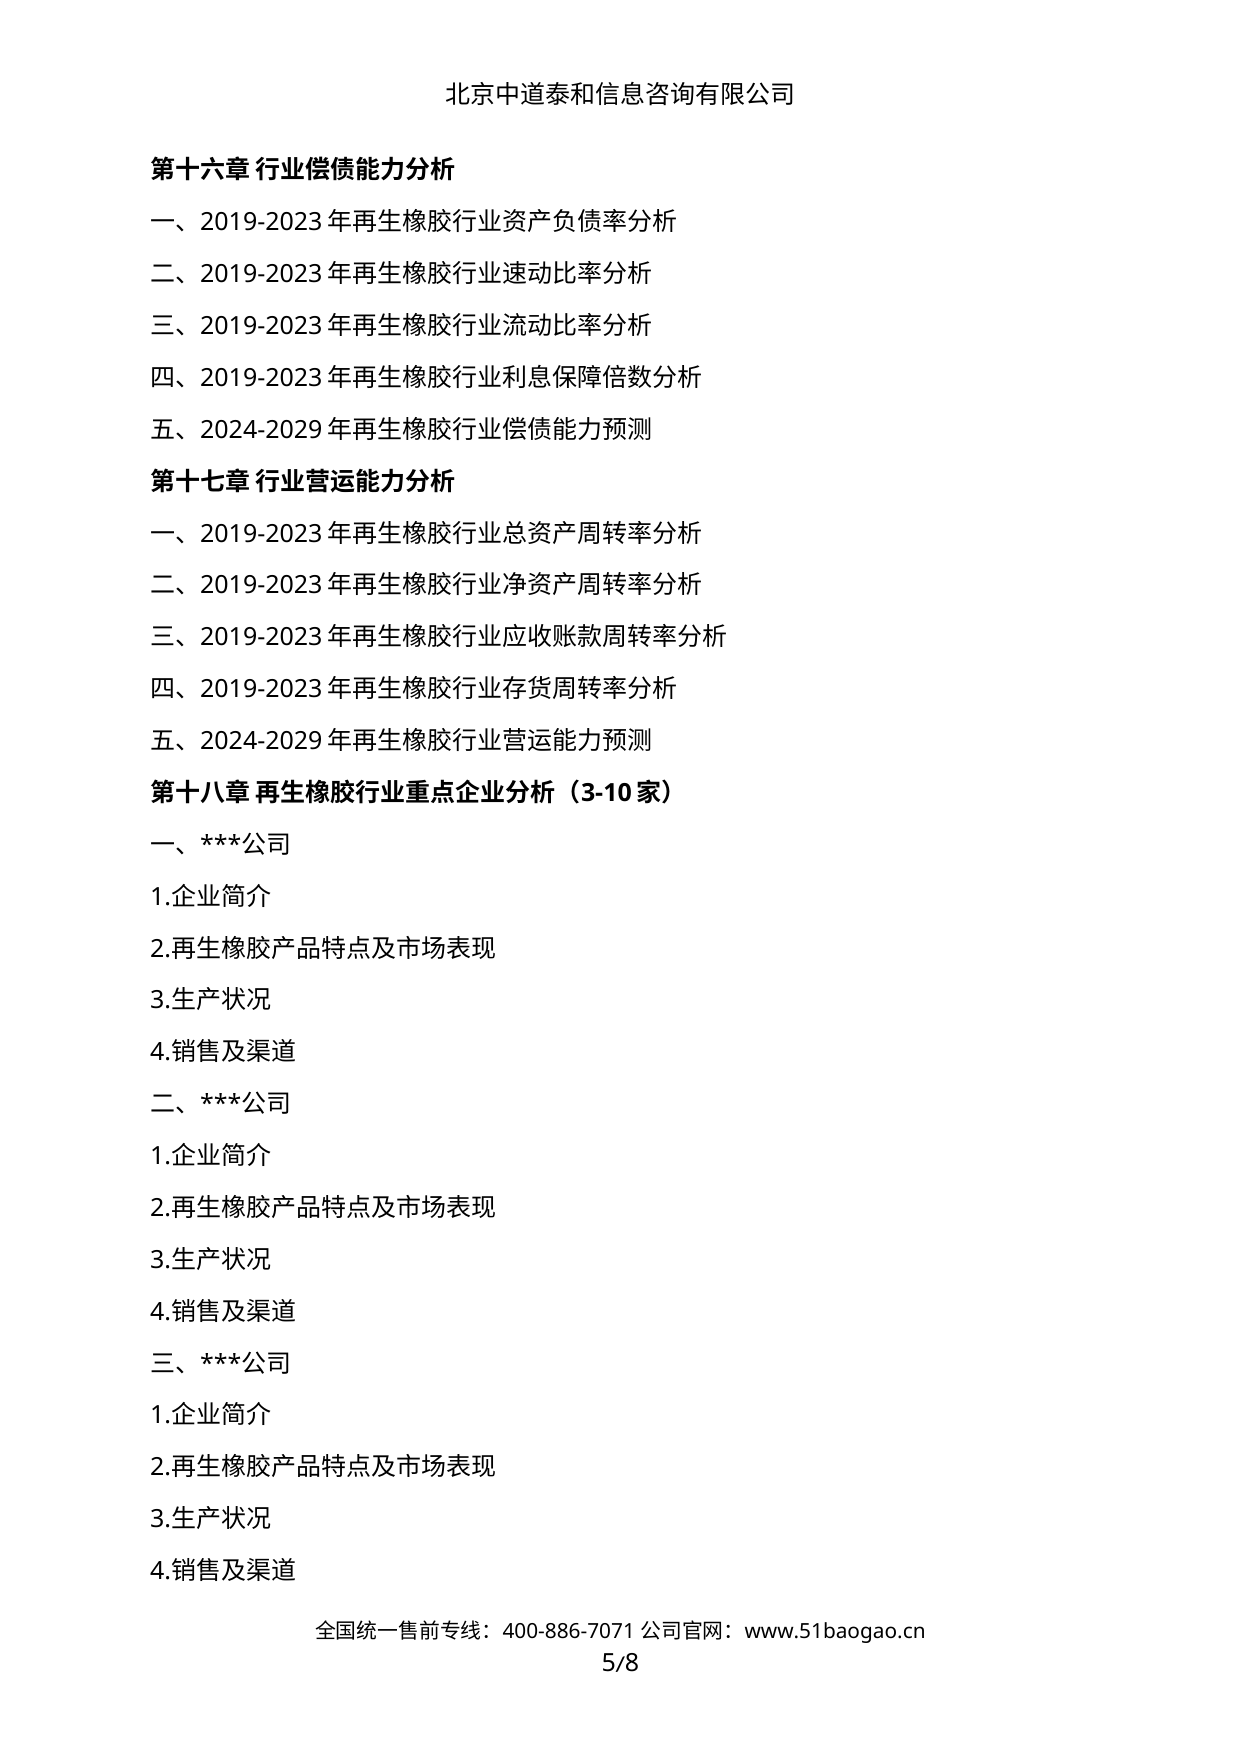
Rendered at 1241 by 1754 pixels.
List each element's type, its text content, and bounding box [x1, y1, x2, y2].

text 第十六章 行业偿债能力分析 [150, 150, 1090, 186]
text 一、2019-2023年再生橡胶行业资产负债率分析 [150, 202, 1090, 238]
text 1.企业简介 [150, 876, 1090, 912]
text 2.再生橡胶产品特点及市场表现 [150, 1187, 1090, 1224]
text 1.企业简介 [150, 1136, 1090, 1172]
text 一、2019-2023年再生橡胶行业总资产周转率分析 [150, 513, 1090, 549]
text 四、2019-2023年再生橡胶行业存货周转率分析 [150, 669, 1090, 705]
text 四、2019-2023年再生橡胶行业利息保障倍数分析 [150, 357, 1090, 394]
text 2.再生橡胶产品特点及市场表现 [150, 928, 1090, 964]
text 一、***公司 [150, 824, 1090, 861]
text 3.生产状况 [150, 1499, 1090, 1535]
text 三、2019-2023年再生橡胶行业应收账款周转率分析 [150, 617, 1090, 653]
text 第十七章 行业营运能力分析 [150, 461, 1090, 497]
text 第十八章 再生橡胶行业重点企业分析（3-10家） [150, 772, 1090, 809]
text 五、2024-2029年再生橡胶行业偿债能力预测 [150, 409, 1090, 446]
text 二、***公司 [150, 1084, 1090, 1120]
text 三、***公司 [150, 1343, 1090, 1379]
text 1.企业简介 [150, 1395, 1090, 1431]
text 3.生产状况 [150, 980, 1090, 1016]
text 五、2024-2029年再生橡胶行业营运能力预测 [150, 721, 1090, 757]
text 二、2019-2023年再生橡胶行业净资产周转率分析 [150, 565, 1090, 601]
text 3.生产状况 [150, 1239, 1090, 1276]
text 2.再生橡胶产品特点及市场表现 [150, 1447, 1090, 1483]
text 三、2019-2023年再生橡胶行业流动比率分析 [150, 306, 1090, 342]
text 4.销售及渠道 [150, 1551, 1090, 1587]
text 4.销售及渠道 [150, 1032, 1090, 1068]
text 二、2019-2023年再生橡胶行业速动比率分析 [150, 254, 1090, 290]
text 4.销售及渠道 [150, 1291, 1090, 1327]
